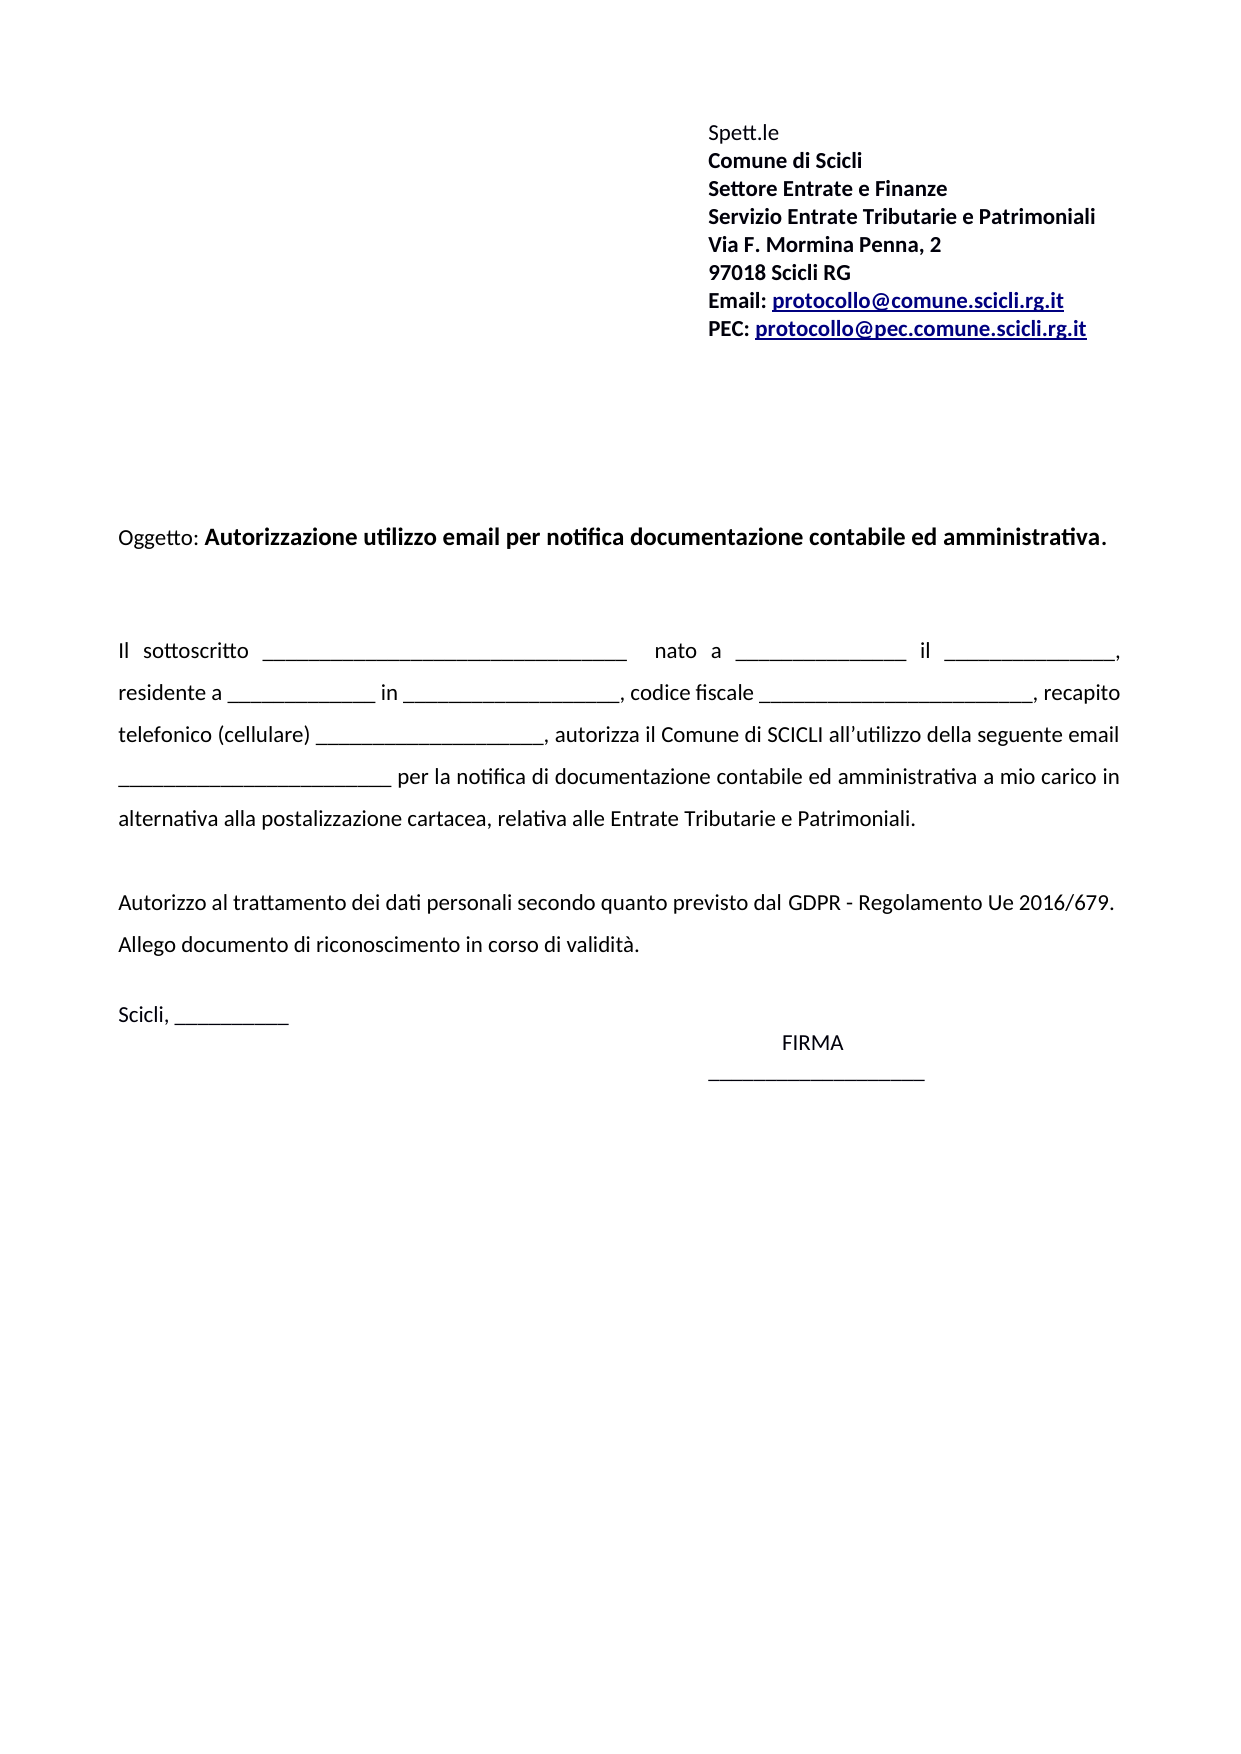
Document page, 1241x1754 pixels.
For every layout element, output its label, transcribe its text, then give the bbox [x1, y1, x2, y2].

text Spett.le [118, 118, 1122, 146]
text Il sottoscritto ________________________________ nato a _______________ il _______________, residente a _____________ in ___________________, codice fiscale ________________________, recapito telefonico (cellulare) ____________________, autorizza il Comune di SCICLI all’utilizzo della seguente email ________________________ per la notifica di documentazione contabile ed amministrativa a mio carico in alternativa alla postalizzazione cartacea, relativa alle Entrate Tributarie e Patrimoniali. [118, 636, 1122, 832]
text 97018 Scicli RG [118, 258, 1122, 286]
text PEC: protocollo@pec.comune.scicli.rg.it [118, 314, 1122, 342]
text FIRMA [118, 1028, 1122, 1056]
text Autorizzo al trattamento dei dati personali secondo quanto previsto dal GDPR - Regolamento Ue 2016/679. [118, 888, 1122, 916]
text Via F. Mormina Penna, 2 [118, 230, 1122, 258]
text Oggetto: Autorizzazione utilizzo email per notifica documentazione contabile ed amministrativa. [118, 521, 1122, 552]
text Servizio Entrate Tributarie e Patrimoniali [118, 202, 1122, 230]
text Comune di Scicli [118, 146, 1122, 174]
text ___________________ [118, 1056, 1122, 1084]
text Allego documento di riconoscimento in corso di validità. [118, 930, 1122, 958]
text Settore Entrate e Finanze [118, 174, 1122, 202]
text Scicli, __________ [118, 1000, 1122, 1028]
text Email: protocollo@comune.scicli.rg.it [118, 286, 1122, 314]
